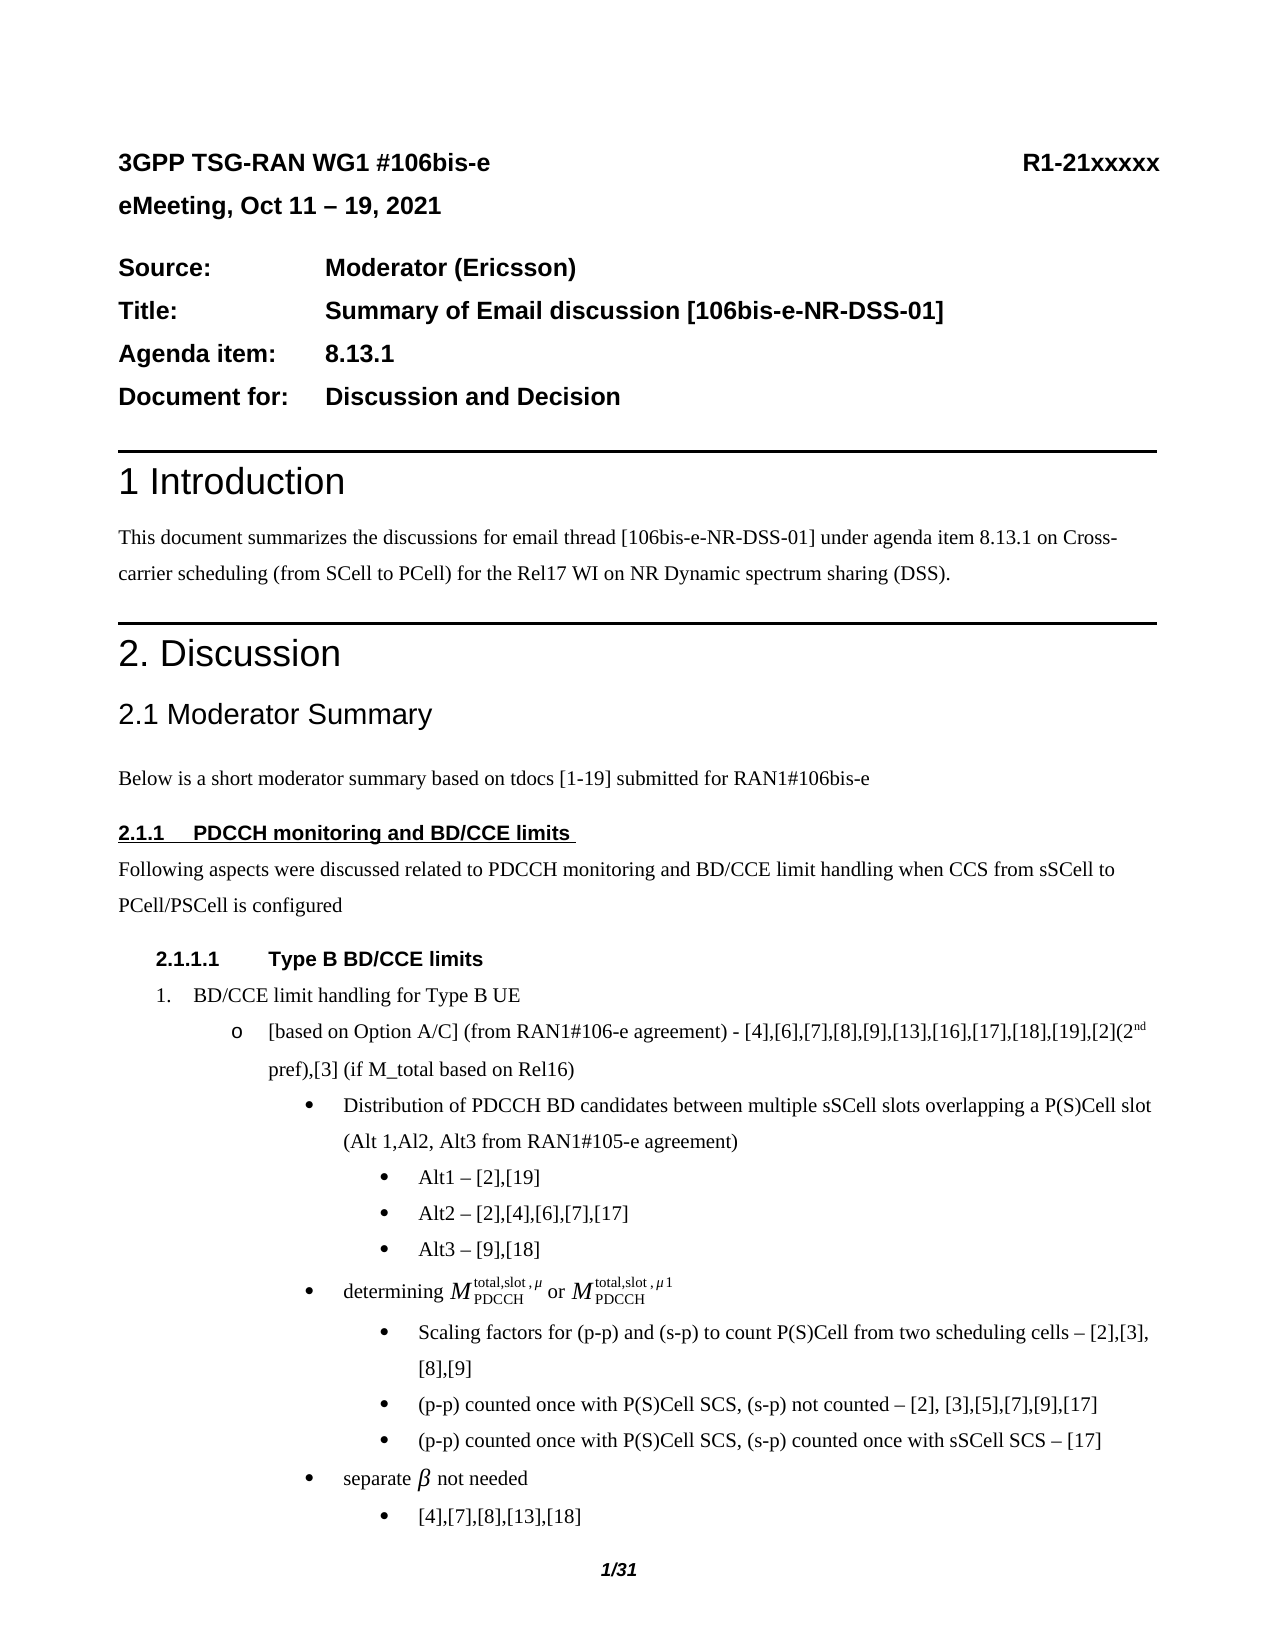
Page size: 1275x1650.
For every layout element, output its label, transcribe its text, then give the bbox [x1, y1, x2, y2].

list [4],[7],[8],[13],[18] [381, 1504, 1157, 1528]
text Title: Summary of Email discussion [106bis-e-NR-DSS-01] [118, 296, 1157, 324]
list (p-p) counted once with P(S)Cell SCS, (s-p) counted once with sSCell SCS – [17] [381, 1428, 1157, 1452]
subtitle 2. Discussion [118, 625, 1157, 674]
list (p-p) counted once with P(S)Cell SCS, (s-p) not counted – [2], [3],[5],[7],[9],[17] [381, 1392, 1157, 1416]
text eMeeting, Oct 11 – 19, 2021 [118, 191, 1157, 219]
subtitle 1 Introduction [118, 453, 1157, 503]
text Agenda item: 8.13.1 [118, 339, 1157, 368]
subtitle 2.1.1.1 Type B BD/CCE limits [156, 947, 1157, 971]
list Alt3 – [9],[18] [381, 1237, 1157, 1261]
text 3GPP TSG-RAN WG1 #106bis-e R1-21xxxxx [118, 148, 1157, 176]
list Distribution of PDCCH BD candidates between multiple sSCell slots overlapping a P(S)Cell slot (Alt 1,Al2, Alt3 from RAN1#105-e agreement) [306, 1093, 1157, 1153]
list separate not needed [306, 1464, 1157, 1492]
text Following aspects were discussed related to PDCCH monitoring and BD/CCE limit handling when CCS from sSCell to PCell/PSCell is configured [118, 856, 1157, 917]
list [based on Option A/C] (from RAN1#106-e agreement) - [4],[6],[7],[8],[9],[13],[16],[17],[18],[19],[2](2nd pref),[3] (if M_total based on Rel16) [231, 1019, 1157, 1081]
text Document for: Discussion and Decision [118, 382, 1157, 411]
list Alt2 – [2],[4],[6],[7],[17] [381, 1201, 1157, 1225]
list Scaling factors for (p-p) and (s-p) to count P(S)Cell from two scheduling cells – [2],[3],[8],[9] [381, 1320, 1157, 1380]
subtitle 2.1.1 PDCCH monitoring and BD/CCE limits [118, 821, 1157, 844]
list Alt1 – [2],[19] [381, 1165, 1157, 1189]
text This document summarizes the discussions for email thread [106bis-e-NR-DSS-01] under agenda item 8.13.1 on Cross-carrier scheduling (from SCell to PCell) for the Rel17 WI on NR Dynamic spectrum sharing (DSS). [118, 525, 1157, 585]
text Below is a short moderator summary based on tdocs [1-19] submitted for RAN1#106bis-e [118, 766, 1157, 790]
text Source: Moderator (Ericsson) [118, 253, 1157, 281]
subtitle 2.1 Moderator Summary [118, 697, 1157, 730]
list BD/CCE limit handling for Type B UE [156, 983, 1157, 1007]
list determining or [306, 1273, 1157, 1308]
